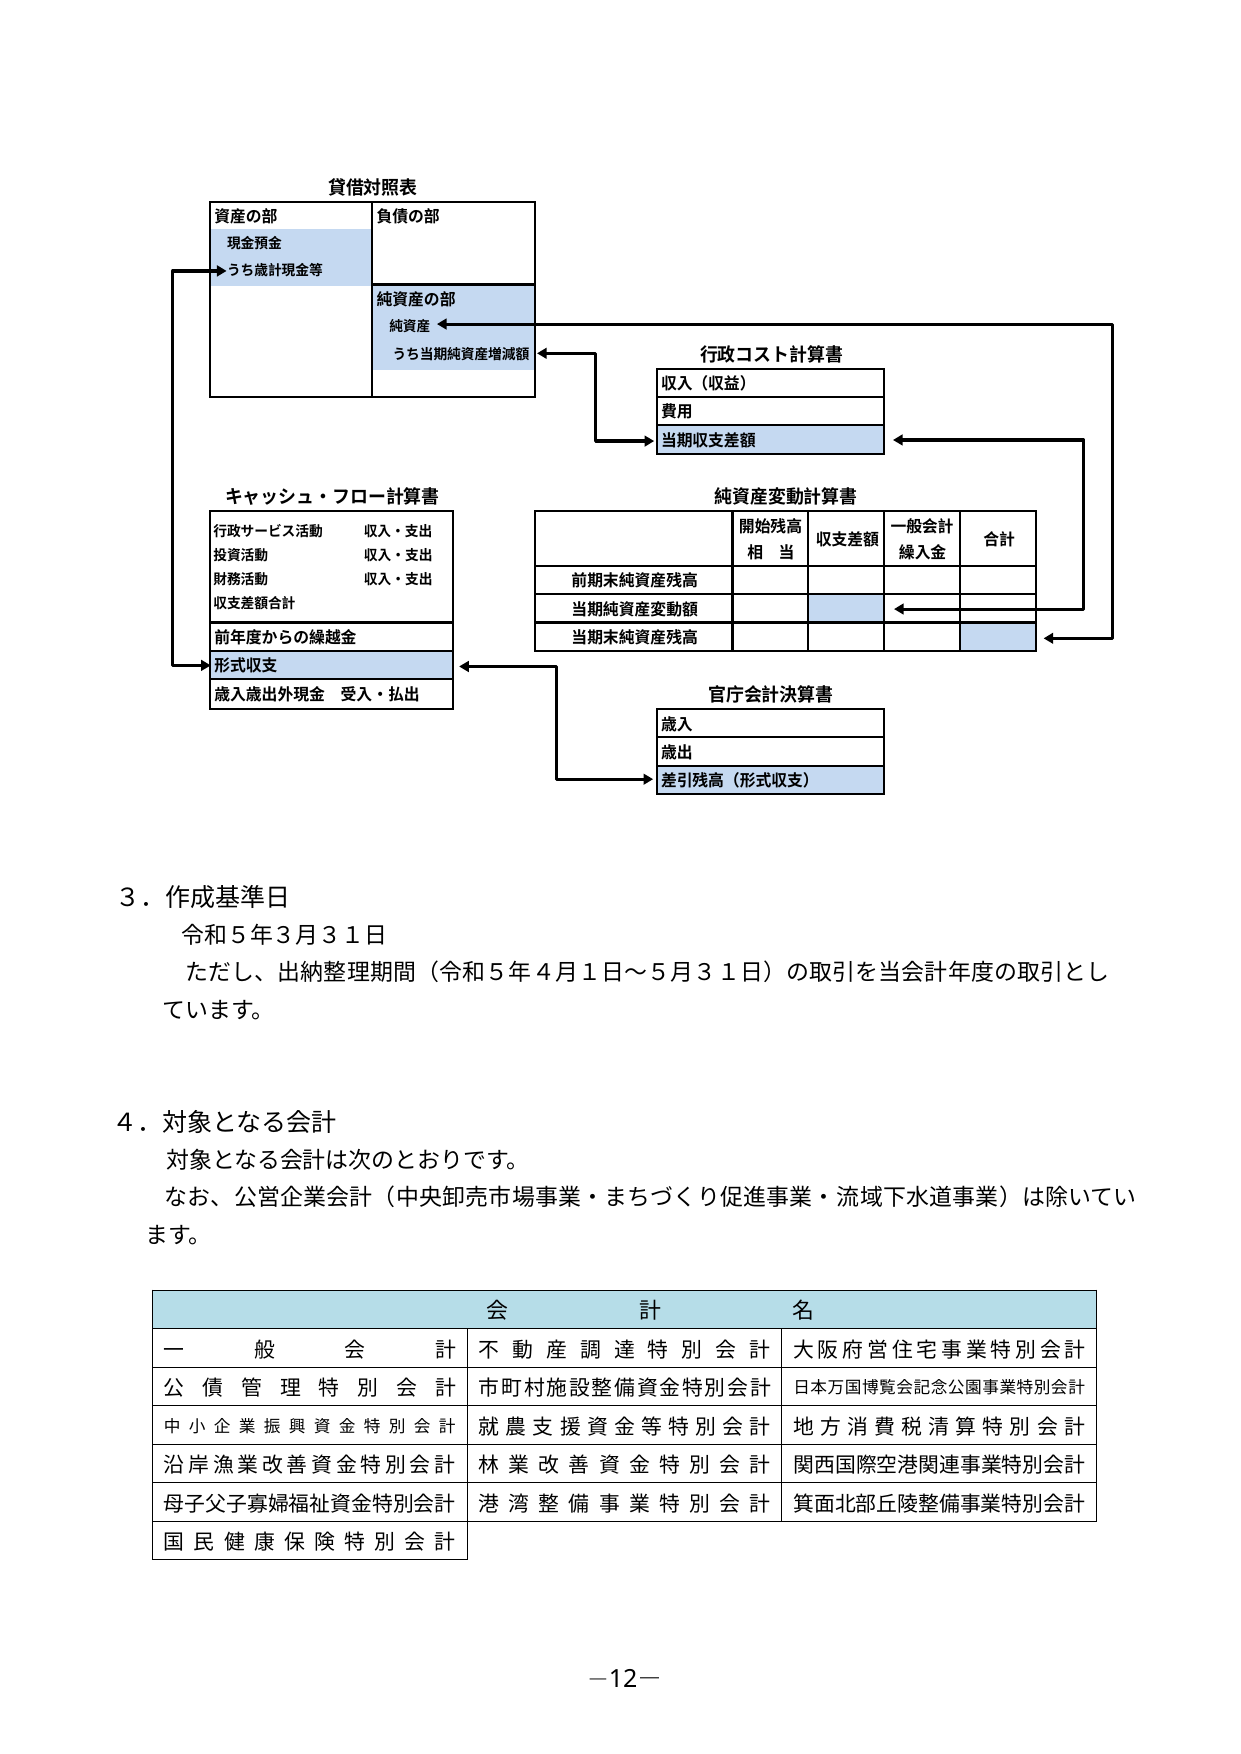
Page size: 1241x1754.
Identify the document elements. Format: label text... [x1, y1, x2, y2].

table_cell 港湾整備事業特別会計 [468, 1483, 781, 1521]
table_cell 日本万国博覧会記念公園事業特別会計 [782, 1368, 1096, 1405]
table_cell 一般会計 [153, 1329, 467, 1367]
table_cell 母子父子寡婦福祉資金特別会計 [153, 1483, 467, 1521]
table_cell 大阪府営住宅事業特別会計 [782, 1329, 1096, 1367]
table_cell 就農支援資金等特別会計 [468, 1406, 781, 1444]
table_cell 林業改善資金特別会計 [468, 1445, 781, 1482]
table_cell 中小企業振興資金特別会計 [153, 1406, 467, 1444]
table_cell 市町村施設整備資金特別会計 [468, 1368, 781, 1405]
table_cell 公債管理特別会計 [153, 1368, 467, 1405]
table_cell 地方消費税清算特別会計 [782, 1406, 1096, 1444]
table_cell 箕面北部丘陵整備事業特別会計 [782, 1483, 1096, 1521]
text 令和５年３月３１日 [112, 914, 1087, 952]
table_cell 不動産調達特別会計 [468, 1329, 781, 1367]
text ただし、出納整理期間（令和５年４月１日～５月３１日）の取引を当会計年度の取引としています。 [162, 952, 1111, 1027]
table_cell 国民健康保険特別会計 [153, 1522, 467, 1559]
text 対象となる会計は次のとおりです。 [112, 1139, 1137, 1177]
table_header 会 計 名 [153, 1291, 1096, 1328]
text なお、公営企業会計（中央卸売市場事業・まちづくり促進事業・流域下水道事業）は除いています。 [145, 1177, 1137, 1252]
text ４．対象となる会計 [112, 1102, 1137, 1139]
table_cell 沿岸漁業改善資金特別会計 [153, 1445, 467, 1482]
text ３．作成基準日 [115, 877, 1137, 914]
table_cell 関西国際空港関連事業特別会計 [782, 1445, 1096, 1482]
